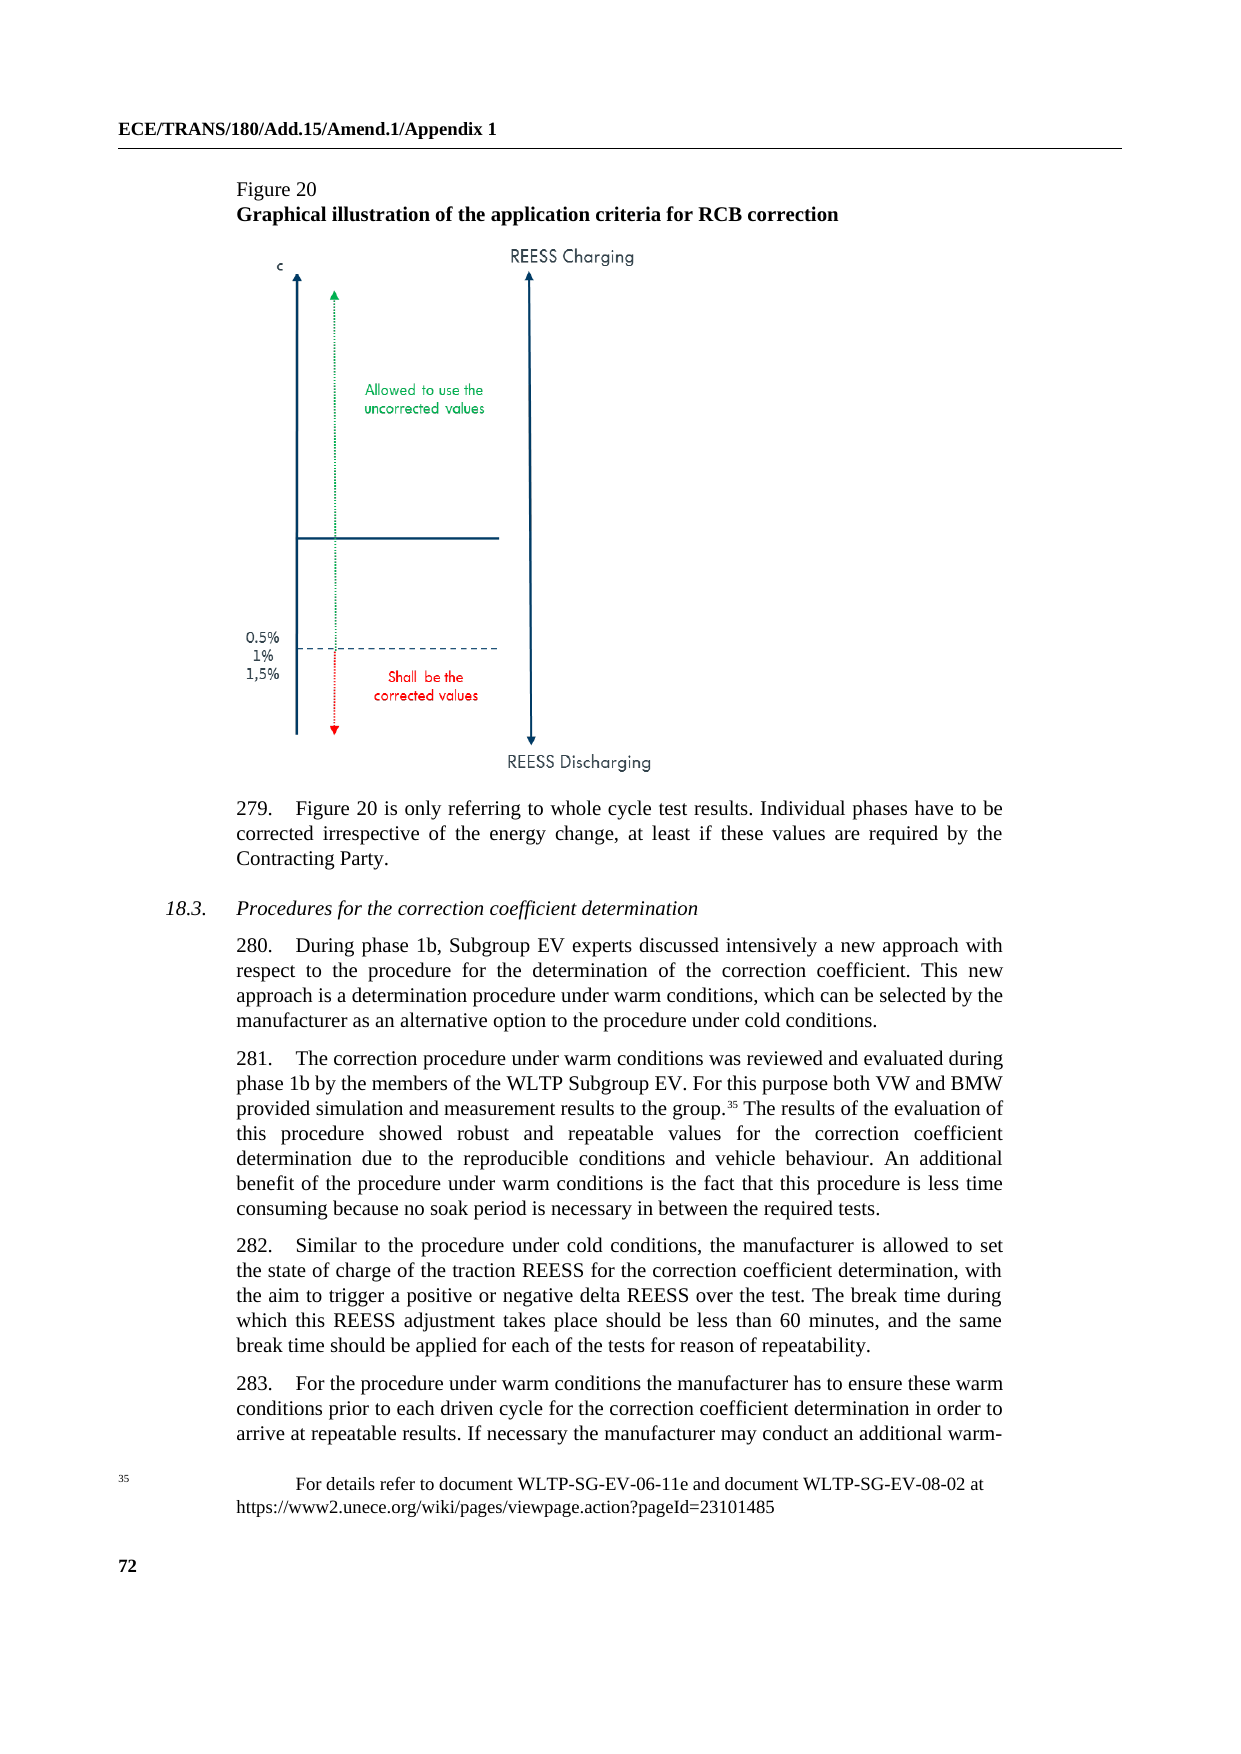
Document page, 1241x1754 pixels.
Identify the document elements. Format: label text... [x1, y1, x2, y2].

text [236, 1370, 1004, 1445]
text Figure 20 [236, 177, 1122, 201]
text 281. The correction procedure under warm conditions was reviewed and evaluated during phase 1b by the members of the WLTP Subgroup EV. For this purpose both VW and BMW provided simulation and measurement results to the group. The results of the evaluation of this procedure showed robust and repeatable values for the correction coefficient determination due to the reproducible conditions and vehicle behaviour. An additional benefit of the procedure under warm conditions is the fact that this procedure is less time consuming because no soak period is necessary in between the required tests. [236, 1045, 1004, 1220]
text 279. Figure 20 is only referring to whole cycle test results. Individual phases have to be corrected irrespective of the energy change, at least if these values are required by the Contracting Party. [236, 795, 1004, 870]
text 18.3. Procedures for the correction coefficient determination [118, 895, 1004, 920]
text 282. Similar to the procedure under cold conditions, the manufacturer is allowed to set the state of charge of the traction REESS for the correction coefficient determination, with the aim to trigger a positive or negative delta REESS over the test. The break time during which this REESS adjustment takes place should be less than 60 minutes, and the same break time should be applied for each of the tests for reason of repeatability. [236, 1232, 1004, 1357]
picture [236, 238, 678, 783]
text Graphical illustration of the application criteria for RCB correction [236, 201, 1004, 226]
text 280. During phase 1b, Subgroup EV experts discussed intensively a new approach with respect to the procedure for the determination of the correction coefficient. This new approach is a determination procedure under warm conditions, which can be selected by the manufacturer as an alternative option to the procedure under cold conditions. [236, 932, 1004, 1032]
